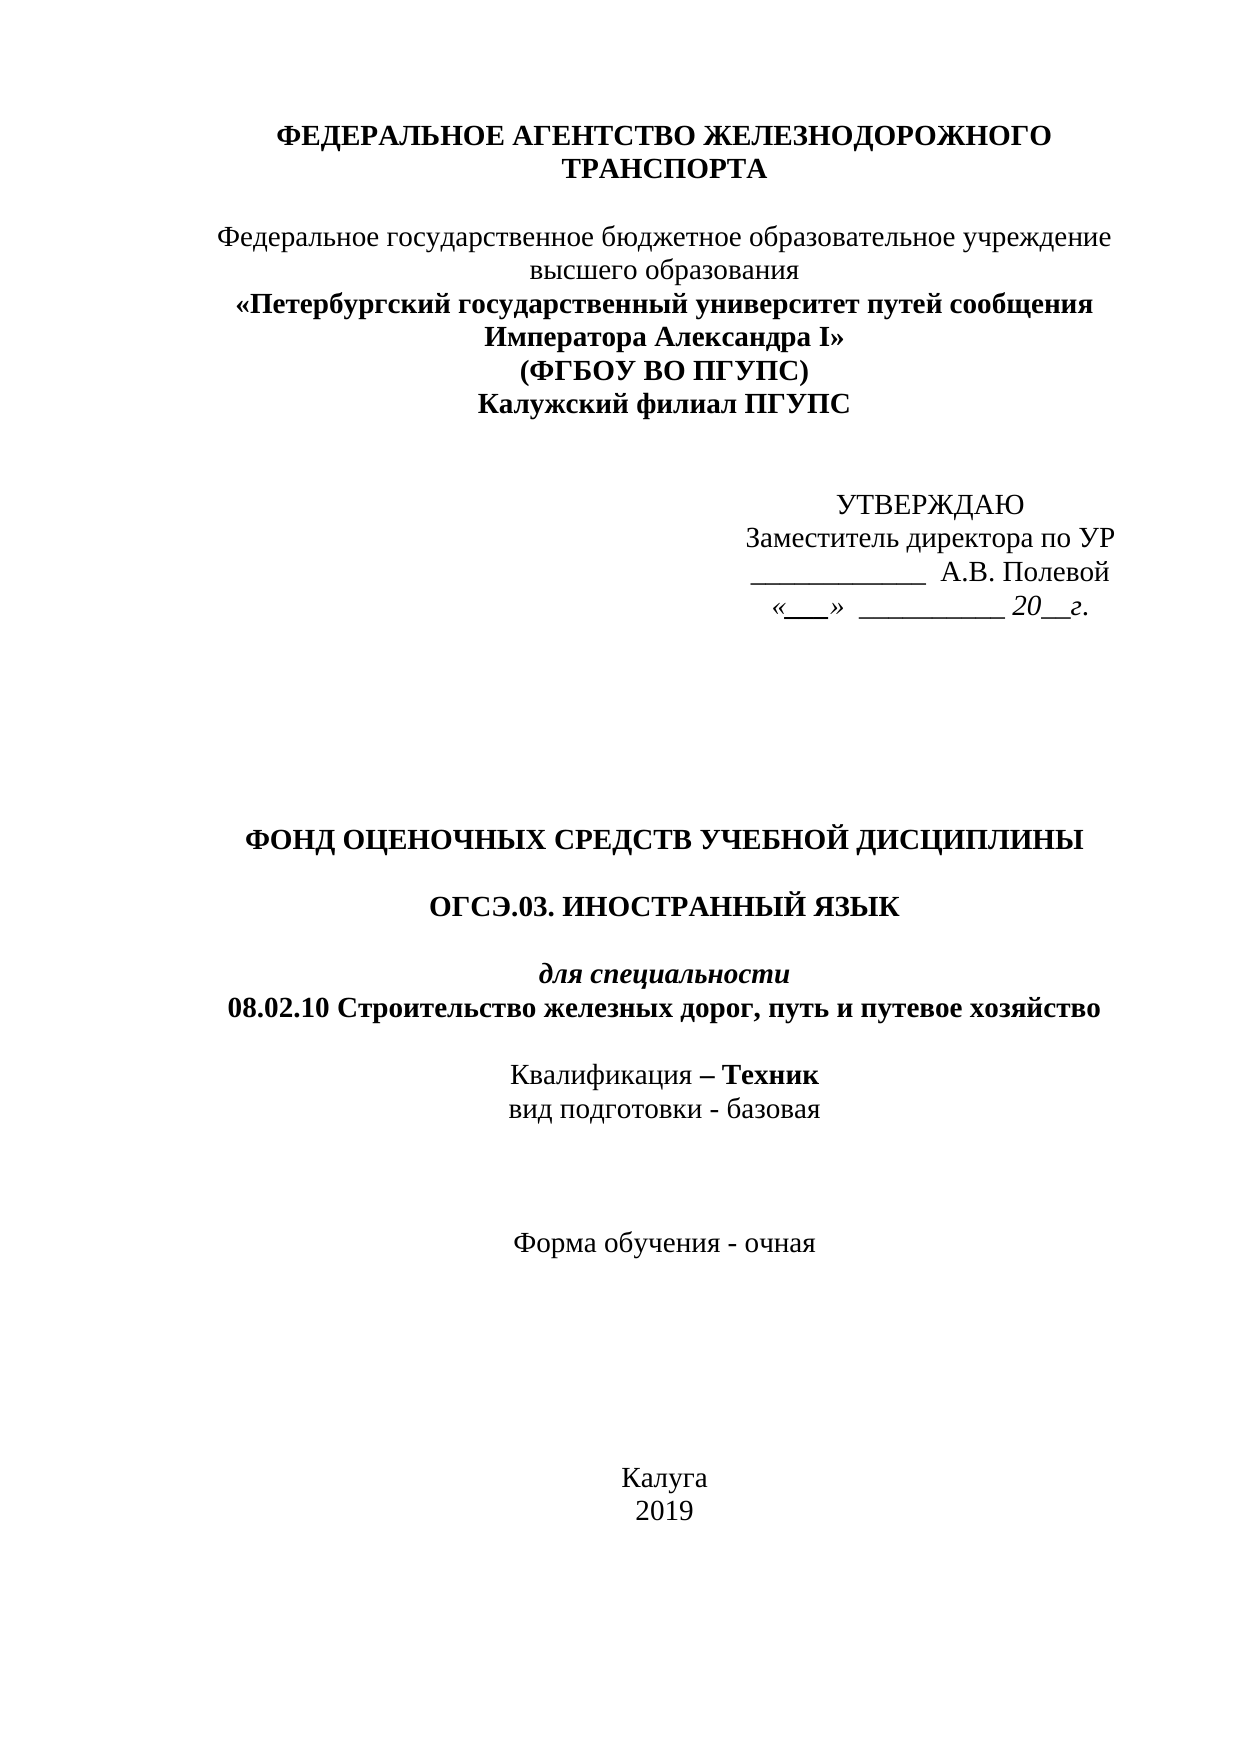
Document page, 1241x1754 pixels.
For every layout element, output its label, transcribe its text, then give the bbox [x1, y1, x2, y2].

text вид подготовки - базовая [177, 1091, 1152, 1124]
text Заместитель директора по УР [709, 521, 1152, 554]
text Калуга [177, 1460, 1152, 1493]
text «Петербургский государственный университет путей сообщения [177, 286, 1152, 319]
text Форма обучения - очная [177, 1225, 1152, 1258]
text УТВЕРЖДАЮ [709, 487, 1152, 521]
text Квалификация – Техник [177, 1057, 1152, 1091]
text для специальности [177, 957, 1152, 990]
text ФОНД ОЦЕНОЧНЫХ СРЕДСТВ УЧЕБНОЙ ДИСЦИПЛИНЫ [177, 822, 1152, 856]
text 2019 [177, 1493, 1152, 1527]
text «___» __________ 20__г. [709, 588, 1152, 621]
text ОГСЭ.03. ИНОСТРАННЫЙ ЯЗЫК [177, 889, 1152, 923]
text Императора Александра I» [177, 319, 1152, 353]
text Калужский филиал ПГУПС [177, 386, 1152, 420]
text ФЕДЕРАЛЬНОЕ АГЕНТСТВО ЖЕЛЕЗНОДОРОЖНОГО ТРАНСПОРТА [177, 118, 1152, 185]
text (ФГБОУ ВО ПГУПС) [177, 353, 1152, 386]
text 08.02.10 Строительство железных дорог, путь и путевое хозяйство [177, 990, 1152, 1024]
text ____________ А.В. Полевой [709, 554, 1152, 588]
text Федеральное государственное бюджетное образовательное учреждение высшего образования [177, 219, 1152, 286]
